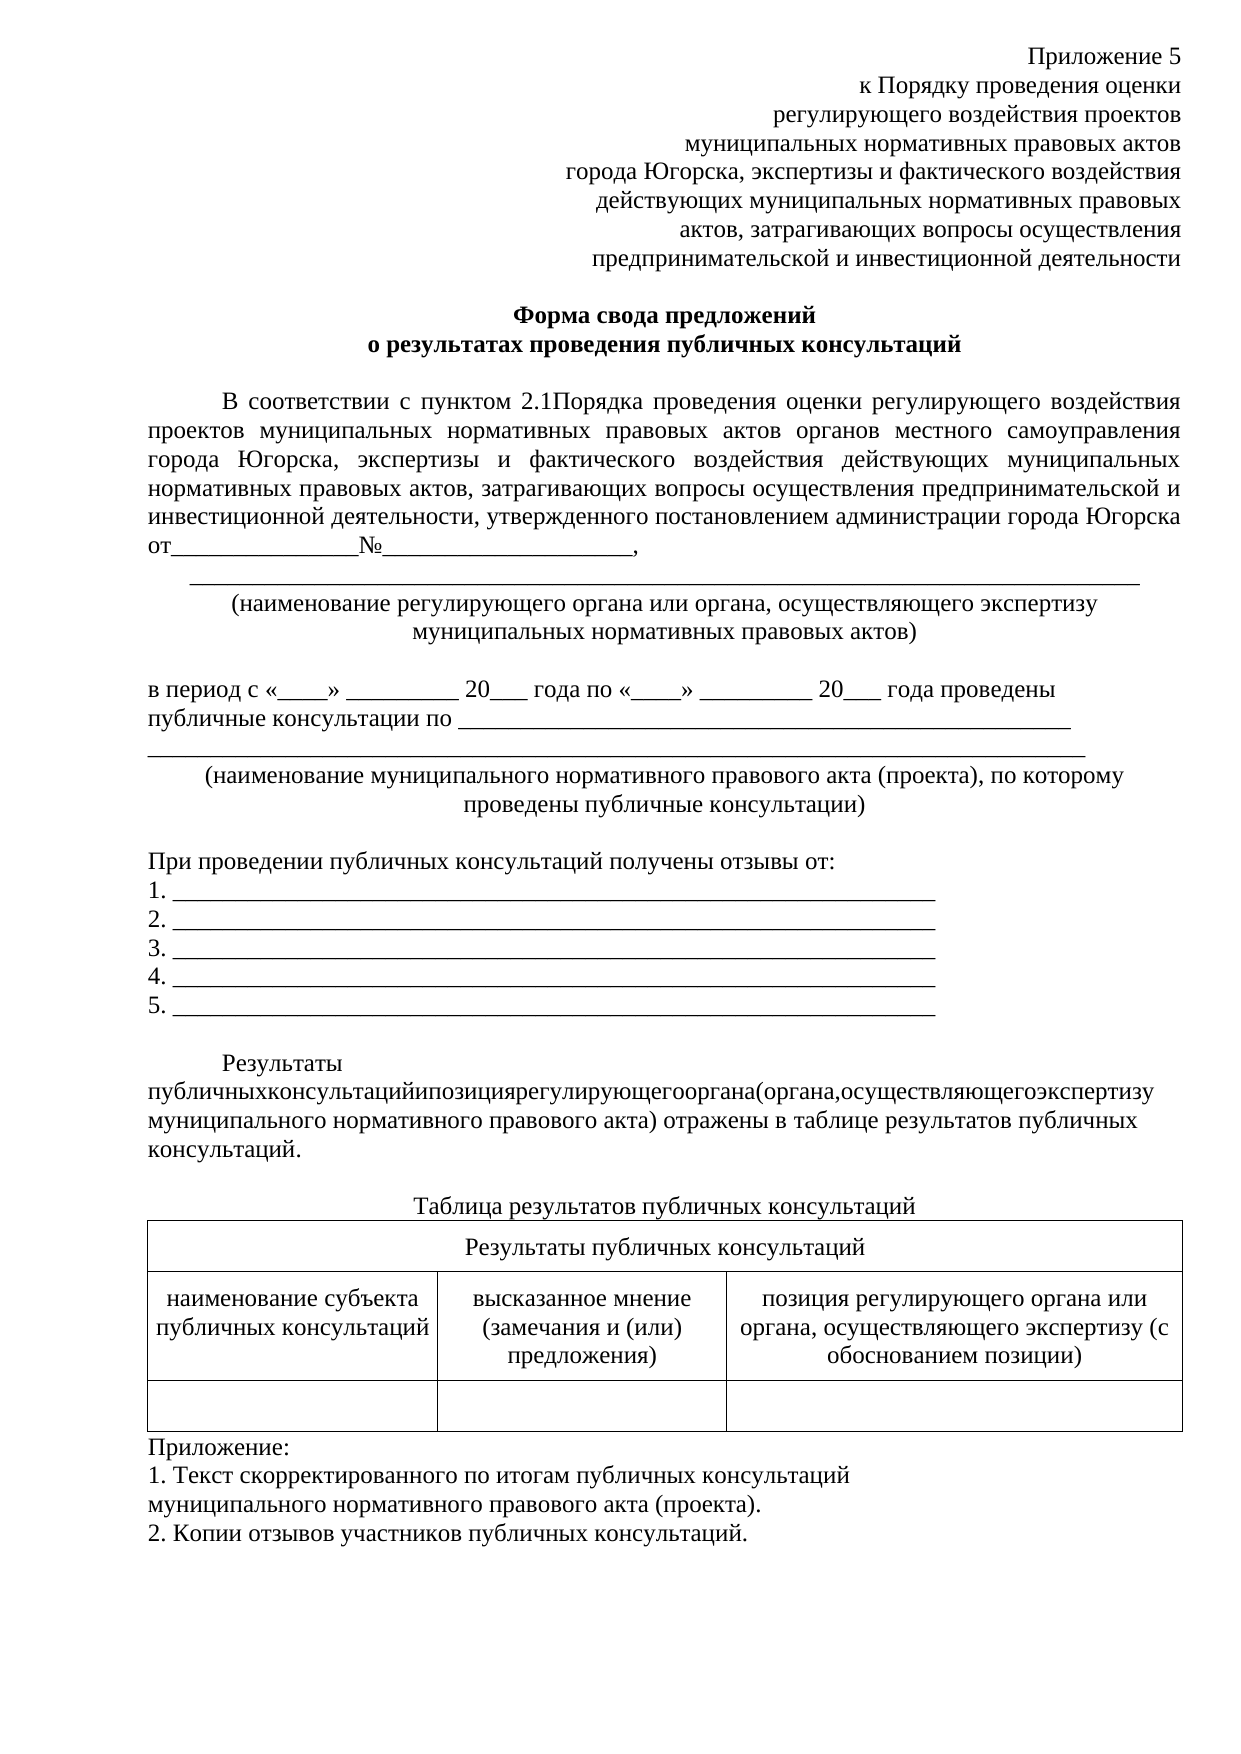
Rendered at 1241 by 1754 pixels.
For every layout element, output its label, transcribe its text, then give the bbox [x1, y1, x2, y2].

text к Порядку проведения оценки [148, 70, 1181, 99]
text 4. _____________________________________________________________ [148, 961, 1181, 990]
text города Югорска, экспертизы и фактического воздействия [148, 156, 1181, 185]
table_cell [727, 1381, 1182, 1431]
text действующих муниципальных нормативных правовых [148, 185, 1181, 214]
text (наименование муниципального нормативного правового акта (проекта), по которому проведены публичные консультации) [148, 760, 1181, 818]
table_cell [438, 1381, 726, 1431]
table_cell позиция регулирующего органа или органа, осуществляющего экспертизу (с обоснованием позиции) [727, 1272, 1182, 1380]
text Таблица результатов публичных консультаций [148, 1191, 1181, 1220]
text 2. _____________________________________________________________ [148, 904, 1181, 933]
text актов, затрагивающих вопросы осуществления [148, 214, 1181, 243]
text Приложение: [148, 1432, 1181, 1461]
text о результатах проведения публичных консультаций [148, 329, 1181, 358]
text ____________________________________________________________________________ (наименование регулирующего органа или органа, осуществляющего экспертизу муниципальных нормативных правовых актов) [148, 559, 1181, 645]
text предпринимательской и инвестиционной деятельности [148, 243, 1181, 271]
table_cell высказанное мнение (замечания и (или) предложения) [438, 1272, 726, 1380]
table_cell [148, 1381, 437, 1431]
text в период с «____» _________ 20___ года по «____» _________ 20___ года проведены [148, 674, 1181, 703]
table_cell наименование субъекта публичных консультаций [148, 1272, 437, 1380]
text публичные консультации по _________________________________________________ [148, 703, 1181, 731]
text 1. _____________________________________________________________ [148, 875, 1181, 904]
text муниципального нормативного правового акта (проекта). [148, 1489, 1181, 1518]
text 3. _____________________________________________________________ [148, 933, 1181, 961]
table_header Результаты публичных консультаций [148, 1221, 1182, 1271]
text Результаты публичныхконсультацийипозициярегулирующегооргана(органа,осуществляющегоэкспертизу муниципального нормативного правового акта) отражены в таблице результатов публичных консультаций. [148, 1048, 1181, 1163]
text Приложение 5 [148, 41, 1181, 70]
text 2. Копии отзывов участников публичных консультаций. [148, 1518, 1181, 1547]
text муниципальных нормативных правовых актов [148, 128, 1181, 156]
text При проведении публичных консультаций получены отзывы от: [148, 846, 1181, 875]
text 1. Текст скорректированного по итогам публичных консультаций [148, 1461, 1181, 1489]
text В соответствии с пунктом 2.1Порядка проведения оценки регулирующего воздействия проектов муниципальных нормативных правовых актов органов местного самоуправления города Югорска, экспертизы и фактического воздействия действующих муниципальных нормативных правовых актов, затрагивающих вопросы осуществления предпринимательской и инвестиционной деятельности, утвержденного постановлением администрации города Югорска от_______________№____________________, [148, 386, 1181, 559]
text 5. _____________________________________________________________ [148, 990, 1181, 1019]
text регулирующего воздействия проектов [148, 99, 1181, 128]
text Форма свода предложений [148, 300, 1181, 329]
text ___________________________________________________________________________ [148, 731, 1181, 760]
